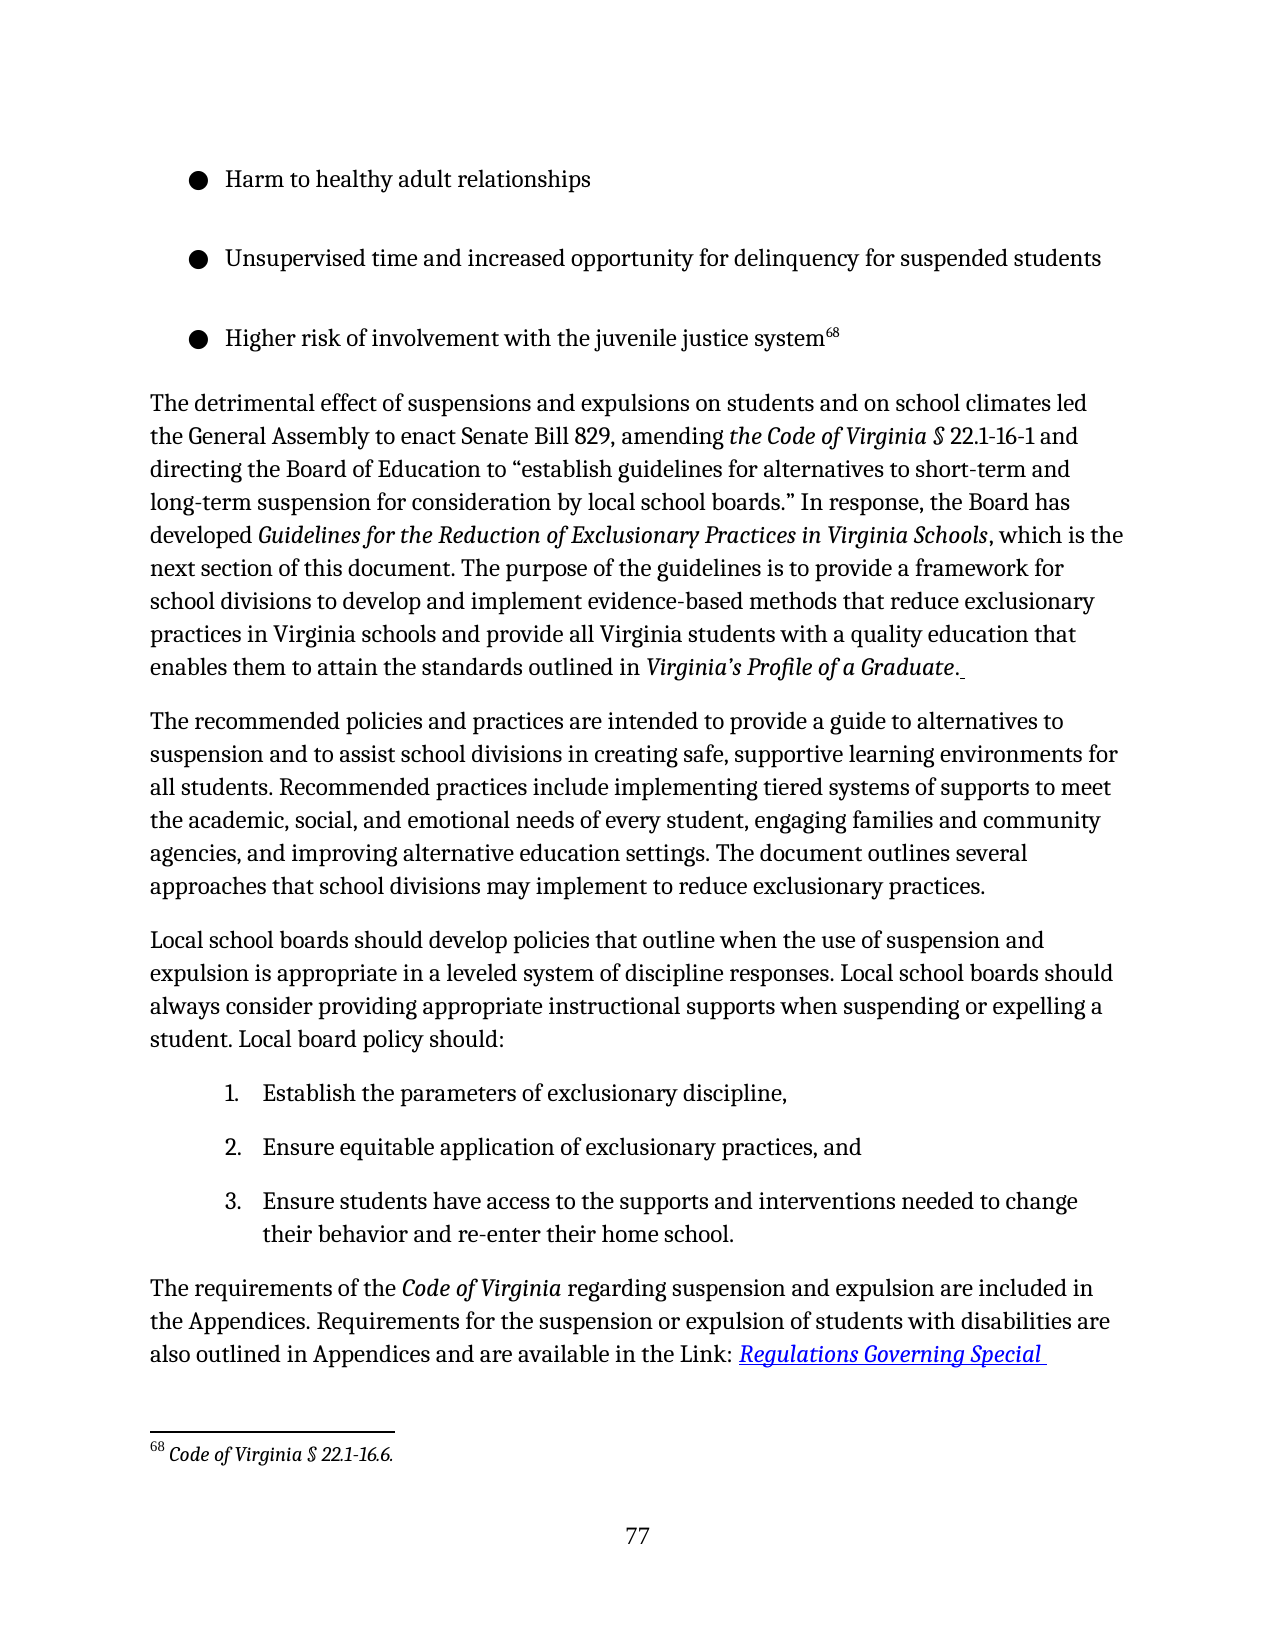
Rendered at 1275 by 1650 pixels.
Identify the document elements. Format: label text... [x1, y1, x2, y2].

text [150, 1273, 1125, 1368]
text The recommended policies and practices are intended to provide a guide to alternatives to suspension and to assist school divisions in creating safe, supportive learning environments for all students. Recommended practices include implementing tiered systems of supports to meet the academic, social, and emotional needs of every student, engaging families and community agencies, and improving alternative education settings. The document outlines several approaches that school divisions may implement to reduce exclusionary practices. [150, 707, 1125, 901]
list Ensure equitable application of exclusionary practices, and [225, 1133, 1125, 1162]
list Establish the parameters of exclusionary discipline, [225, 1079, 1125, 1108]
list Higher risk of involvement with the juvenile justice system [187, 309, 1125, 361]
list Ensure students have access to the supports and interventions needed to change their behavior and re-enter their home school. [225, 1187, 1125, 1248]
list Harm to healthy adult relationships [187, 150, 1125, 201]
text The detrimental effect of suspensions and expulsions on students and on school climates led the General Assembly to enact Senate Bill 829, amending the Code of Virginia § 22.1-16-1 and directing the Board of Education to “establish guidelines for alternatives to short-term and long-term suspension for consideration by local school boards.” In response, the Board has developed Guidelines for the Reduction of Exclusionary Practices in Virginia Schools, which is the next section of this document. The purpose of the guidelines is to provide a framework for school divisions to develop and implement evidence-based methods that reduce exclusionary practices in Virginia schools and provide all Virginia students with a quality education that enables them to attain the standards outlined in Virginia’s Profile of a Graduate. [150, 389, 1125, 682]
text Local school boards should develop policies that outline when the use of suspension and expulsion is appropriate in a leveled system of discipline responses. Local school boards should always consider providing appropriate instructional supports when suspending or expelling a student. Local board policy should: [150, 926, 1125, 1054]
list Unsupervised time and increased opportunity for delinquency for suspended students [187, 230, 1125, 281]
